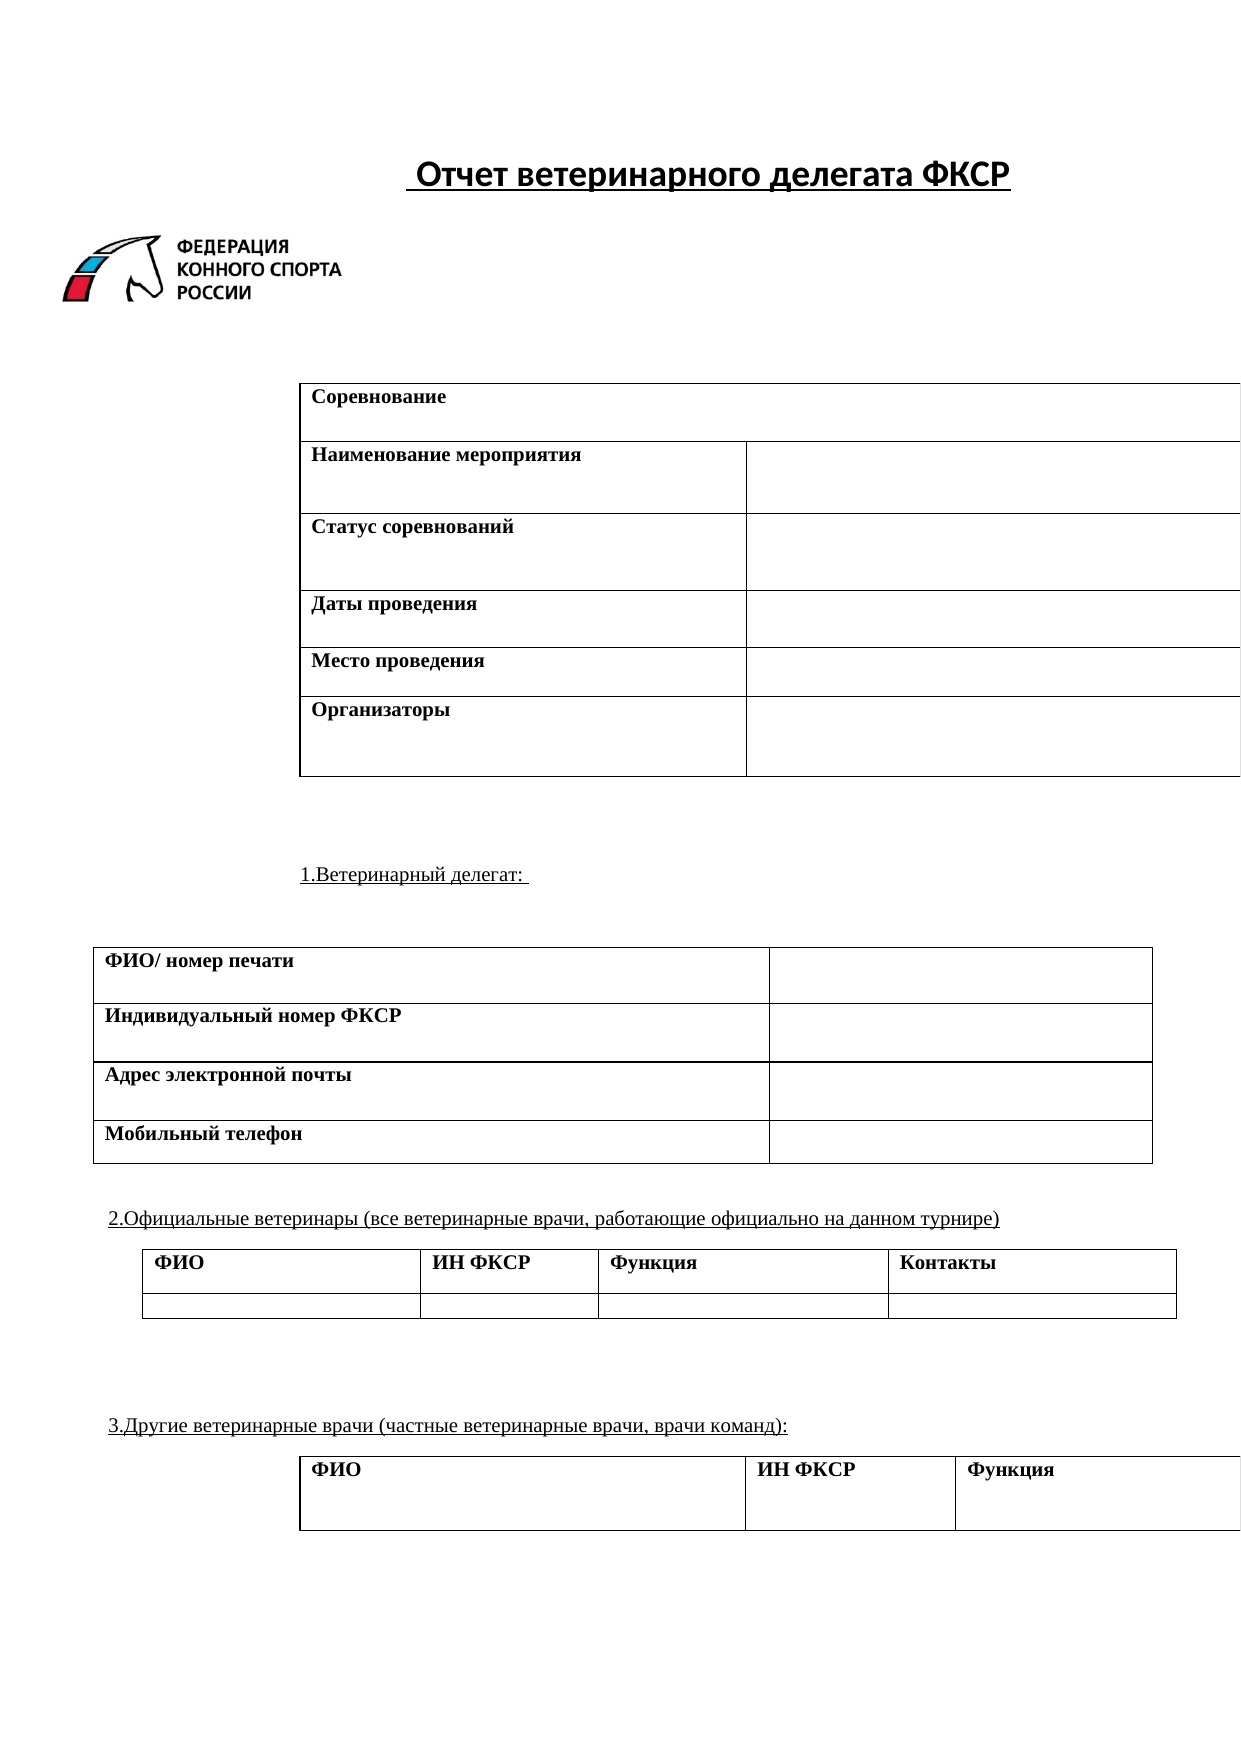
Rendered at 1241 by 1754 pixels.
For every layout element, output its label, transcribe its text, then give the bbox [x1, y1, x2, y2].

table_cell Статус соревнований [301, 514, 746, 590]
text 1.Ветеринарный делегат: [300, 862, 1019, 886]
table_header ИН ФКСР [746, 1457, 955, 1530]
table_cell [747, 442, 1240, 513]
table_header Контакты [889, 1250, 1176, 1293]
text 3.Другие ветеринарные врачи (частные ветеринарные врачи, врачи команд): [108, 1413, 1019, 1437]
table_cell [770, 1063, 1152, 1120]
table_cell Даты проведения [301, 591, 746, 647]
table_header [770, 948, 1152, 1002]
table_header ФИО [143, 1250, 420, 1293]
table_cell Мобильный телефон [94, 1121, 769, 1163]
table_cell [747, 591, 1240, 647]
table_cell [747, 514, 1240, 590]
table_header ФИО/ номер печати [94, 948, 769, 1002]
table_header Функция [599, 1250, 888, 1293]
table_cell [143, 1294, 420, 1318]
table_cell Адрес электронной почты [94, 1063, 769, 1120]
table_cell [421, 1294, 598, 1318]
picture [42, 150, 360, 383]
text 2.Официальные ветеринары (все ветеринарные врачи, работающие официально на данном турнире) [108, 1206, 1019, 1230]
table_cell [889, 1294, 1176, 1318]
table_cell Место проведения [301, 648, 746, 696]
text Отчет ветеринарного делегата ФКСР [360, 150, 1019, 196]
table_header Функция [956, 1457, 1240, 1530]
table_cell [599, 1294, 888, 1318]
table_cell Наименование мероприятия [301, 442, 746, 513]
table_header ИН ФКСР [421, 1250, 598, 1293]
table_cell [747, 648, 1240, 696]
table_header Соревнование [301, 384, 1240, 441]
table_cell [770, 1004, 1152, 1061]
table_header ФИО [301, 1457, 745, 1530]
table_cell [747, 697, 1240, 776]
table_cell Организаторы [301, 697, 746, 776]
table_cell Индивидуальный номер ФКСР [94, 1004, 769, 1061]
table_cell [770, 1121, 1152, 1163]
